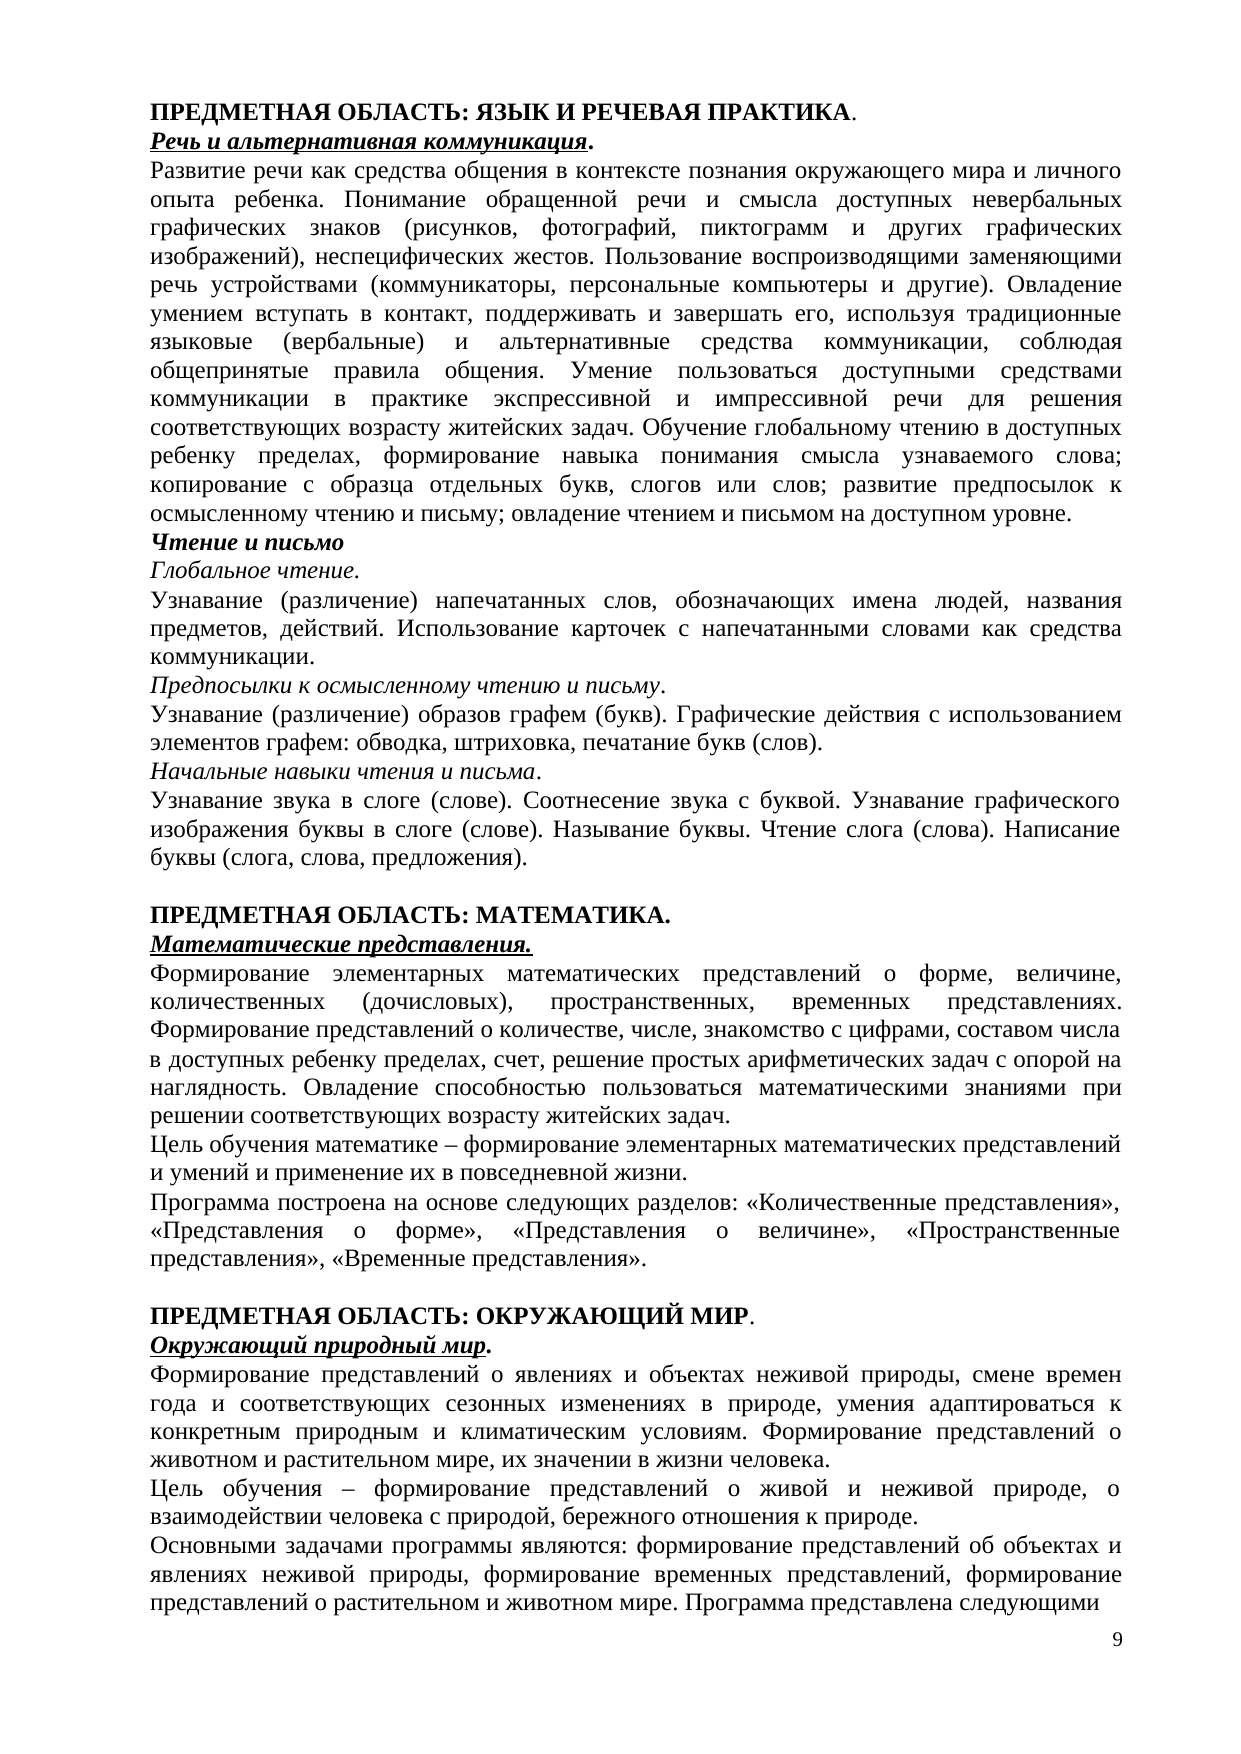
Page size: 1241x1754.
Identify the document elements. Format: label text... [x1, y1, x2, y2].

text Узнавание звука в слоге (слове). Соотнесение звука с буквой. Узнавание графического изображения буквы в слоге (слове). Называние буквы. Чтение слога (слова). Написание буквы (слога, слова, предложения). [150, 786, 1121, 871]
list доступных ребенку пределах, счет, решение простых арифметических задач с опорой на наглядность. Овладение способностью пользоваться математическими знаниями при решении соответствующих возрасту житейских задач. [149, 1044, 1123, 1129]
text Основными задачами программы являются: формирование представлений об объектах и явлениях неживой природы, формирование временных представлений, формирование представлений о растительном и животном мире. Программа представлена следующими [150, 1531, 1123, 1616]
text Развитие речи как средства общения в контексте познания окружающего мира и личного опыта ребенка. Понимание обращенной речи и смысла доступных невербальных графических знаков (рисунков, фотографий, пиктограмм и других графических изображений), неспецифических жестов. Пользование воспроизводящими заменяющими речь устройствами (коммуникаторы, персональные компьютеры и другие). Овладение умением вступать в контакт, поддерживать и завершать его, используя традиционные языковые (вербальные) и альтернативные средства коммуникации, соблюдая общепринятые правила общения. Умение пользоваться доступными средствами коммуникации в практике экспрессивной и импрессивной речи для решения соответствующих возрасту житейских задач. Обучение глобальному чтению в доступных ребенку пределах, формирование навыка понимания смысла узнаваемого слова; копирование с образца отдельных букв, слогов или слов; развитие предпосылок к осмысленному чтению и письму; овладение чтением и письмом на доступном уровне. [150, 156, 1123, 526]
text Узнавание (различение) напечатанных слов, обозначающих имена людей, названия предметов, действий. Использование карточек с напечатанными словами как средства коммуникации. [150, 586, 1123, 670]
text Программа построена на основе следующих разделов: «Количественные представления», «Представления о форме», «Представления о величине», «Пространственные представления», «Временные представления». [150, 1188, 1121, 1272]
text Начальные навыки чтения и письма. [150, 756, 1123, 785]
text ПРЕДМЕТНАЯ ОБЛАСТЬ: МАТЕМАТИКА. [150, 900, 1123, 929]
text Предпосылки к осмысленному чтению и письму. [150, 670, 1123, 699]
text Формирование представлений о явлениях и объектах неживой природы, смене времен года и соответствующих сезонных изменениях в природе, умения адаптироваться к конкретным природным и климатическим условиям. Формирование представлений о животном и растительном мире, их значении в жизни человека. [150, 1360, 1123, 1473]
text Цель обучения – формирование представлений о живой и неживой природе, о взаимодействии человека с природой, бережного отношения к природе. [150, 1474, 1121, 1530]
text Речь и альтернативная коммуникация. [150, 126, 1123, 155]
text Математические представления. [150, 929, 1123, 958]
text Глобальное чтение. [150, 556, 1123, 584]
text Чтение и письмо [150, 527, 1123, 556]
text Формирование элементарных математических представлений о форме, величине, количественных (дочисловых), пространственных, временных представлениях. Формирование представлений о количестве, числе, знакомство с цифрами, составом числа [150, 958, 1123, 1043]
text Цель обучения математике – формирование элементарных математических представлений и умений и применение их в повседневной жизни. [150, 1131, 1123, 1186]
text ПРЕДМЕТНАЯ ОБЛАСТЬ: ОКРУЖАЮЩИЙ МИР. [150, 1301, 1123, 1330]
text Узнавание (различение) образов графем (букв). Графические действия с использованием элементов графем: обводка, штриховка, печатание букв (слов). [150, 700, 1123, 756]
text Окружающий природный мир. [150, 1331, 1123, 1359]
text ПРЕДМЕТНАЯ ОБЛАСТЬ: ЯЗЫК И РЕЧЕВАЯ ПРАКТИКА. [150, 97, 1123, 125]
